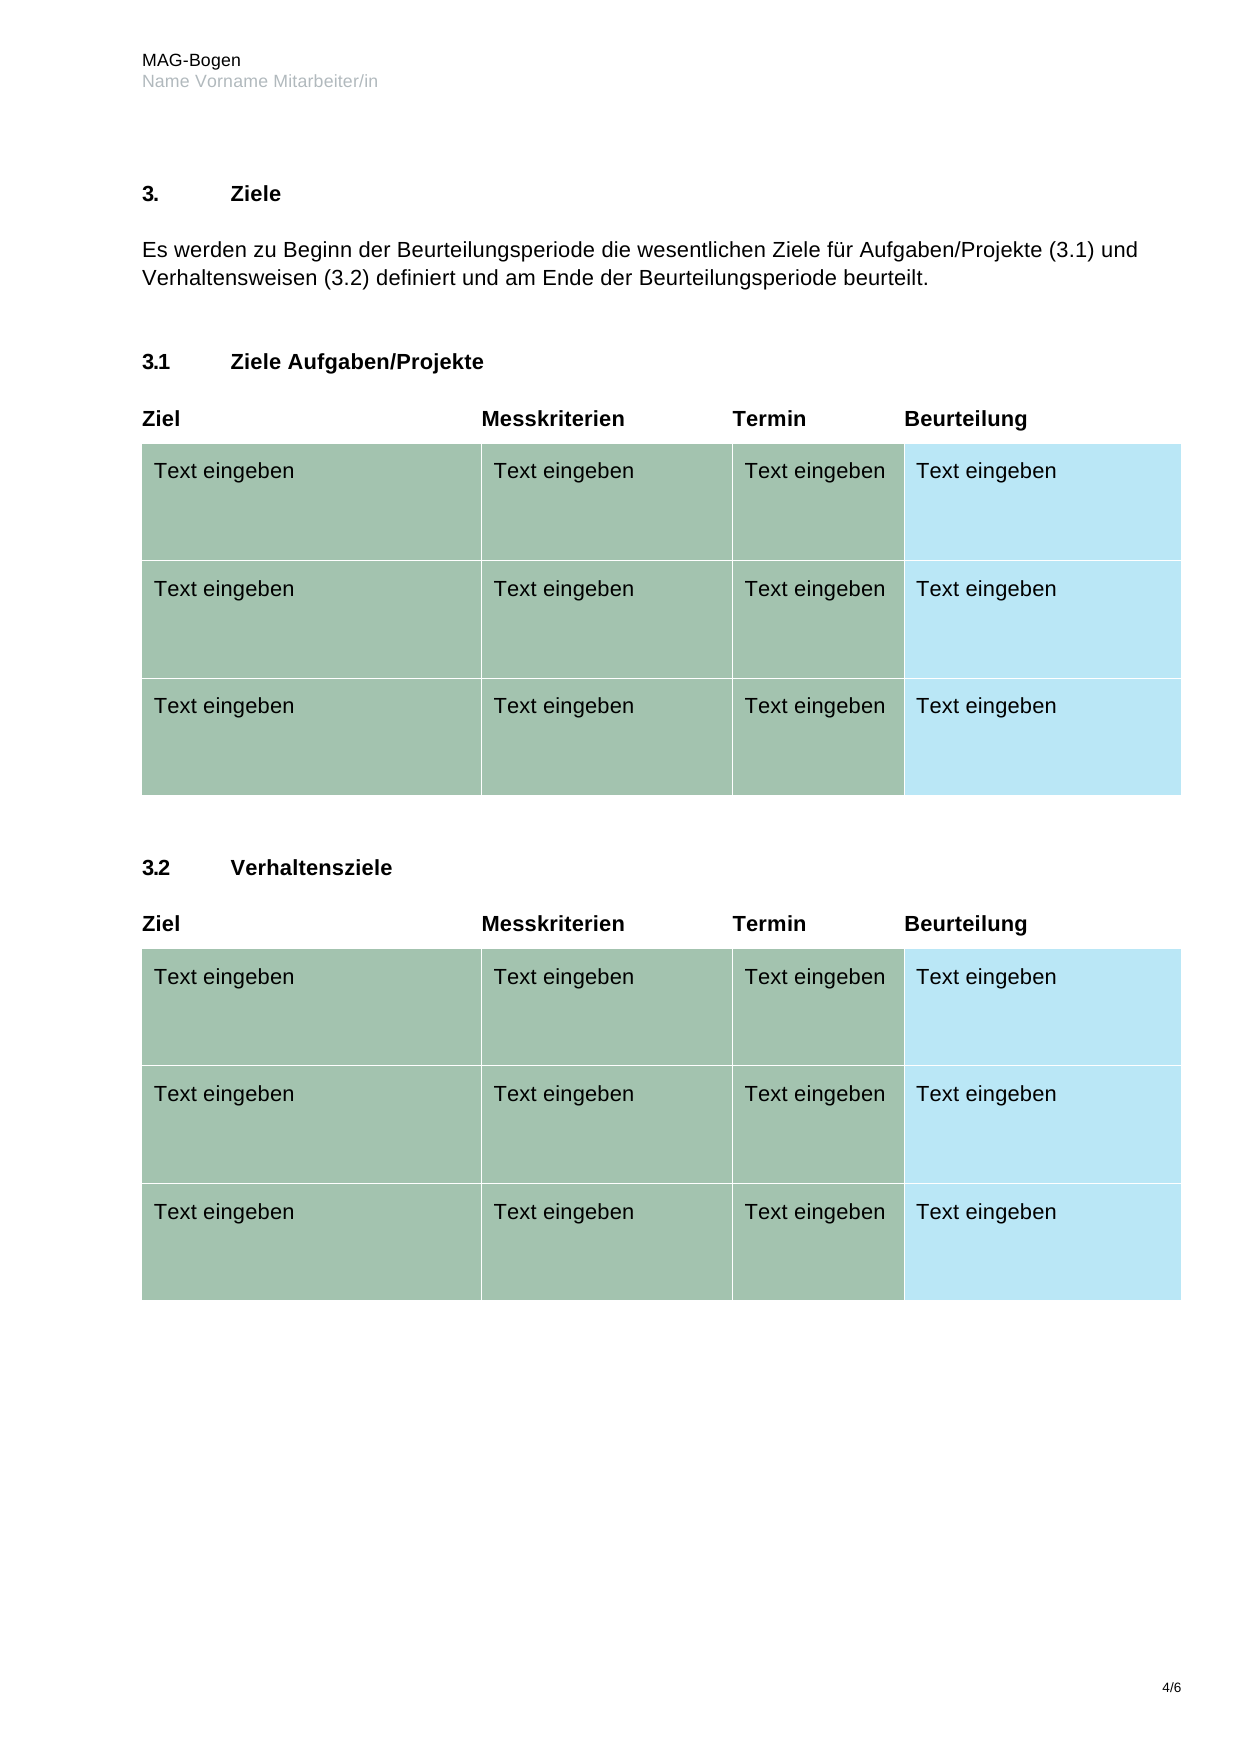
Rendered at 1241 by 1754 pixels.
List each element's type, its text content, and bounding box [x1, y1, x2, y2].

text Ziele [142, 178, 1181, 206]
table_header Beurteilung [905, 403, 1181, 443]
table_header Termin [733, 403, 904, 443]
table_header Messkriterien [482, 908, 732, 948]
text Verhaltensziele [142, 851, 1181, 879]
table_header Ziel [142, 908, 481, 948]
table_header Beurteilung [905, 908, 1181, 948]
table_header Messkriterien [482, 403, 732, 443]
text Ziele Aufgaben/Projekte [142, 346, 1181, 374]
table_header Ziel [142, 403, 481, 443]
table_header Termin [733, 908, 904, 948]
text Es werden zu Beginn der Beurteilungsperiode die wesentlichen Ziele für Aufgaben/Projekte (3.1) und Verhaltensweisen (3.2) definiert und am Ende der Beurteilungsperiode beurteilt. [142, 234, 1181, 290]
